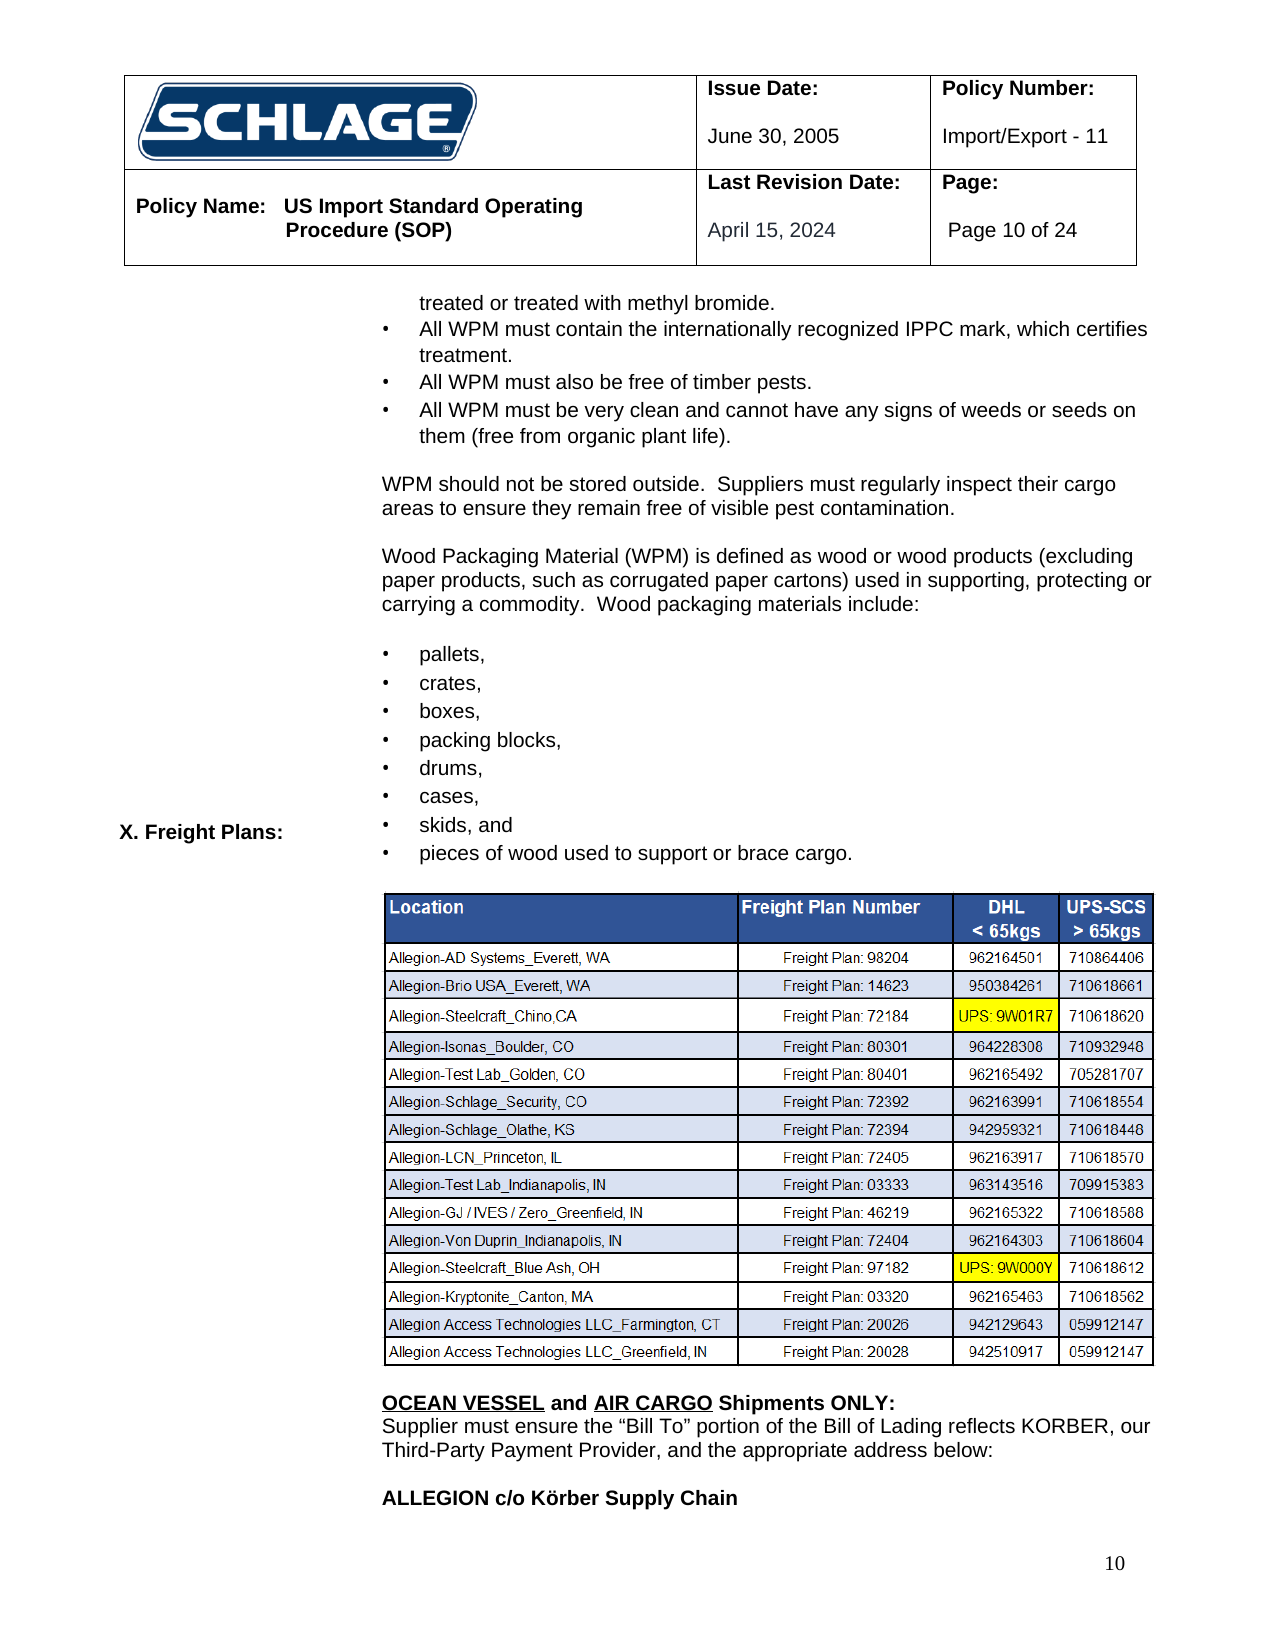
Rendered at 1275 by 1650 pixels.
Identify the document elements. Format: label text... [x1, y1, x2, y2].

picture [381, 891, 1156, 1367]
picture [135, 76, 481, 167]
